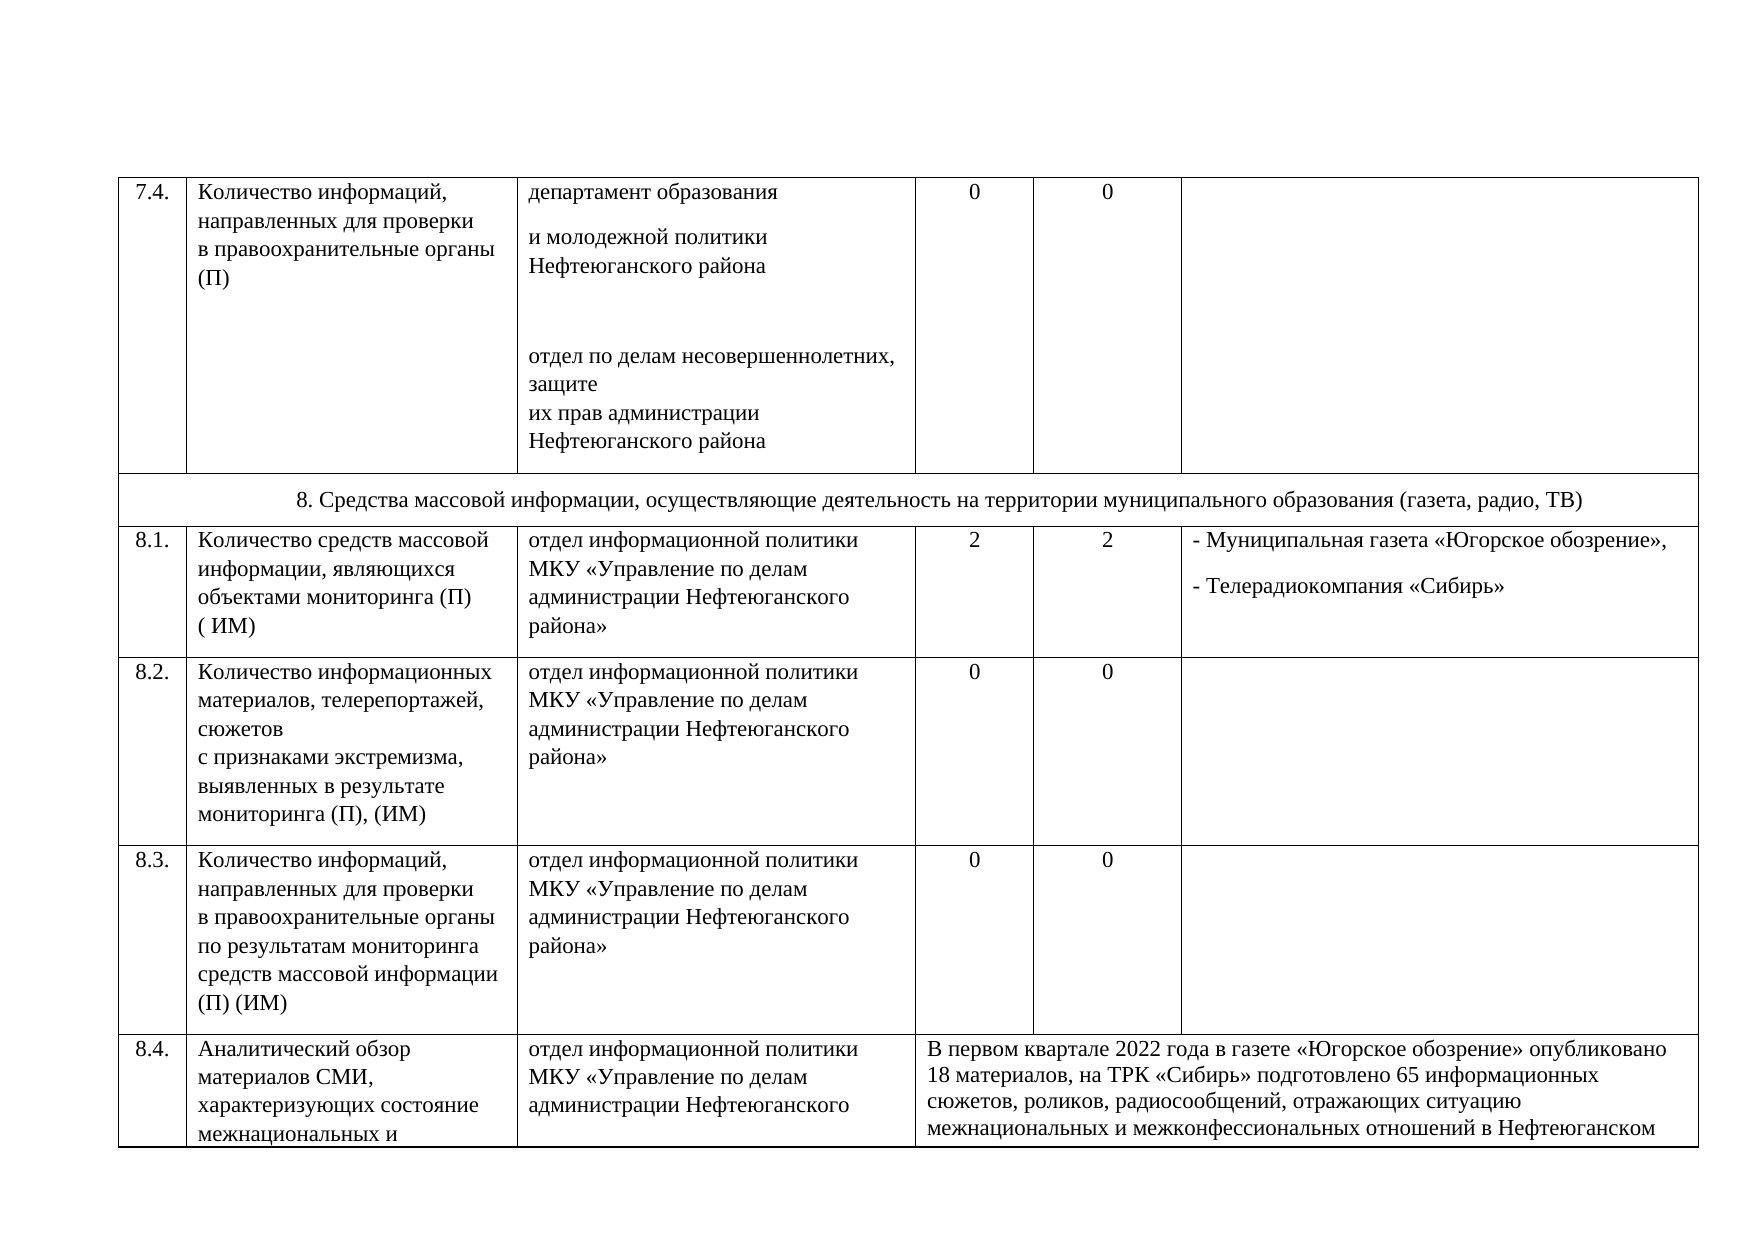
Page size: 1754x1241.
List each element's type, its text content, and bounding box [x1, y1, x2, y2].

table_cell [1182, 846, 1698, 1034]
table_cell 2 [916, 527, 1033, 657]
table_cell Количество информаций, направленных для проверки в правоохранительные органы (П) [187, 178, 517, 472]
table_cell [518, 1035, 915, 1146]
table_cell [1182, 658, 1698, 845]
table_cell Количество информаций, направленных для проверки в правоохранительные органы по результатам мониторинга средств массовой информации (П) (ИМ) [187, 846, 517, 1034]
table_cell 8.3. [119, 846, 186, 1034]
table_cell отдел информационной политики МКУ «Управление по делам администрации Нефтеюганского района» [518, 527, 915, 657]
table_cell 8.1. [119, 527, 186, 657]
table_cell 0 [916, 178, 1033, 472]
table_cell 2 [1034, 527, 1181, 657]
table_cell отдел информационной политики МКУ «Управление по делам администрации Нефтеюганского района» [518, 658, 915, 845]
table_cell 0 [1034, 658, 1181, 845]
table_cell [1182, 178, 1698, 472]
table_cell 8.4. [119, 1035, 186, 1146]
table_cell отдел информационной политики МКУ «Управление по делам администрации Нефтеюганского района» [518, 846, 915, 1034]
table_cell Количество информационных материалов, телерепортажей, сюжетов с признаками экстремизма, выявленных в результате мониторинга (П), (ИМ) [187, 658, 517, 845]
table_cell 8. Средства массовой информации, осуществляющие деятельность на территории муниципального образования (газета, радио, ТВ) [119, 474, 1698, 526]
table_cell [187, 1035, 517, 1146]
table_cell Количество средств массовой информации, являющихся объектами мониторинга (П) ( ИМ) [187, 527, 517, 657]
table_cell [916, 1035, 1698, 1146]
table_cell 8.2. [119, 658, 186, 845]
table_cell - Муниципальная газета «Югорское обозрение», - Телерадиокомпания «Сибирь» [1182, 527, 1698, 657]
table_cell 7.4. [119, 178, 186, 472]
table_cell 0 [916, 658, 1033, 845]
table_cell 0 [916, 846, 1033, 1034]
table_cell 0 [1034, 846, 1181, 1034]
table_cell 0 [1034, 178, 1181, 472]
table_cell департамент образования и молодежной политики Нефтеюганского района отдел по делам несовершеннолетних, защите их прав администрации Нефтеюганского района [518, 178, 915, 472]
